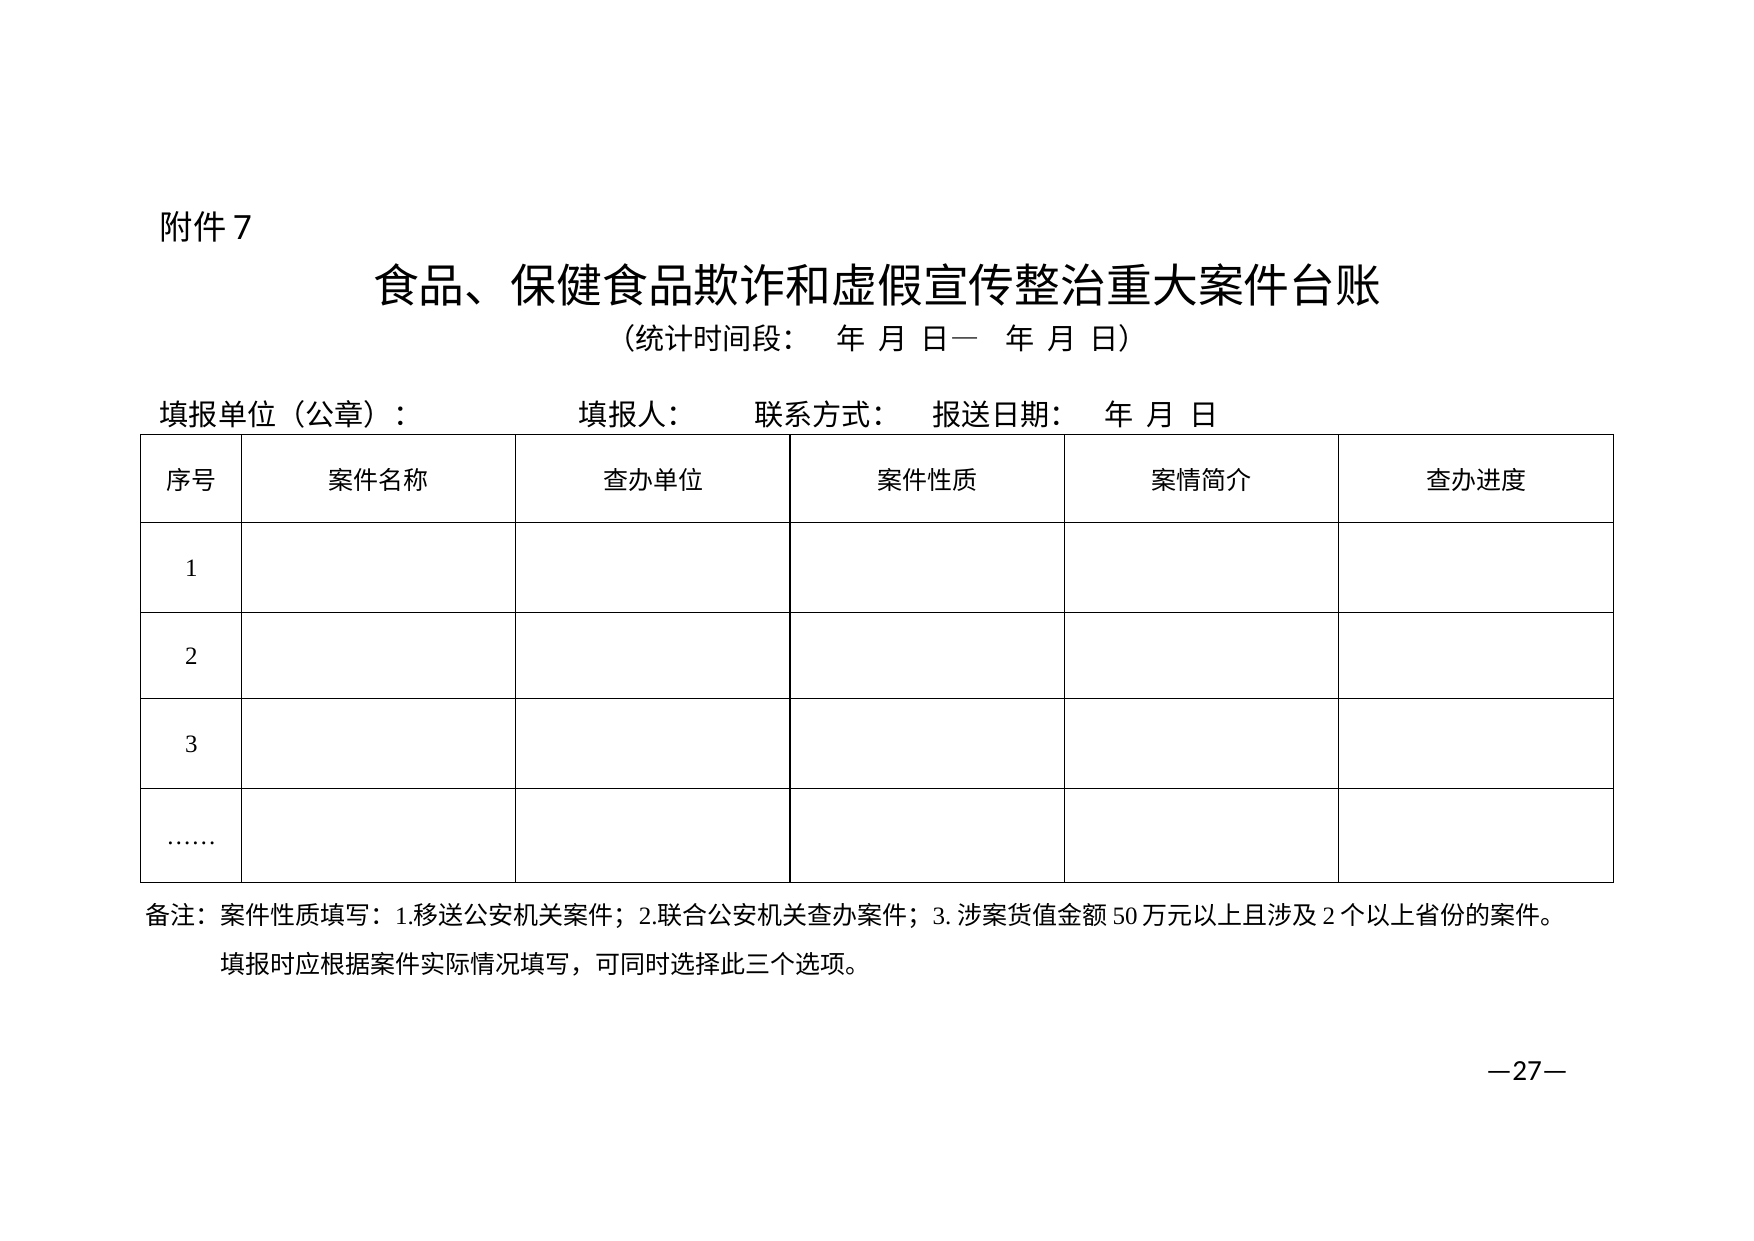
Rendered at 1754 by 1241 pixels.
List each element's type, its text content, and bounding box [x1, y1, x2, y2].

text （统计时间段： 年 月 日— 年 月 日） [159, 316, 1594, 358]
table_cell [1339, 699, 1613, 788]
table_header 案件名称 [242, 435, 515, 522]
table_cell [1339, 613, 1613, 698]
text 填报时应根据案件实际情况填写，可同时选择此三个选项。 [145, 944, 1594, 980]
table_cell [516, 699, 789, 788]
table_header 查办进度 [1339, 435, 1613, 522]
table_header 序号 [141, 435, 241, 522]
table_cell …… [141, 789, 241, 882]
table_cell [516, 789, 789, 882]
table_cell [791, 699, 1064, 788]
table_cell [242, 523, 515, 612]
table_cell 2 [141, 613, 241, 698]
text 备注：案件性质填写：1.移送公安机关案件；2.联合公安机关查办案件；3. 涉案货值金额50万元以上且涉及2个以上省份的案件。 [145, 895, 1594, 932]
table_header 案情简介 [1065, 435, 1338, 522]
table_cell [242, 789, 515, 882]
table_cell [1065, 789, 1338, 882]
table_cell [1339, 789, 1613, 882]
text 填报单位（公章）： 填报人： 联系方式： 报送日期： 年 月 日 [159, 391, 1594, 434]
table_cell [516, 613, 789, 698]
table_cell [242, 699, 515, 788]
table_cell 1 [141, 523, 241, 612]
table_cell [1065, 523, 1338, 612]
table_cell [242, 613, 515, 698]
table_header 案件性质 [791, 435, 1064, 522]
text 食品、保健食品欺诈和虚假宣传整治重大案件台账 [159, 249, 1594, 316]
table_cell [791, 523, 1064, 612]
table_cell [791, 613, 1064, 698]
table_cell 3 [141, 699, 241, 788]
text 附件7 [159, 201, 1594, 249]
table_cell [1065, 613, 1338, 698]
table_cell [1065, 699, 1338, 788]
table_cell [1339, 523, 1613, 612]
table_header 查办单位 [516, 435, 789, 522]
table_cell [516, 523, 789, 612]
table_cell [791, 789, 1064, 882]
